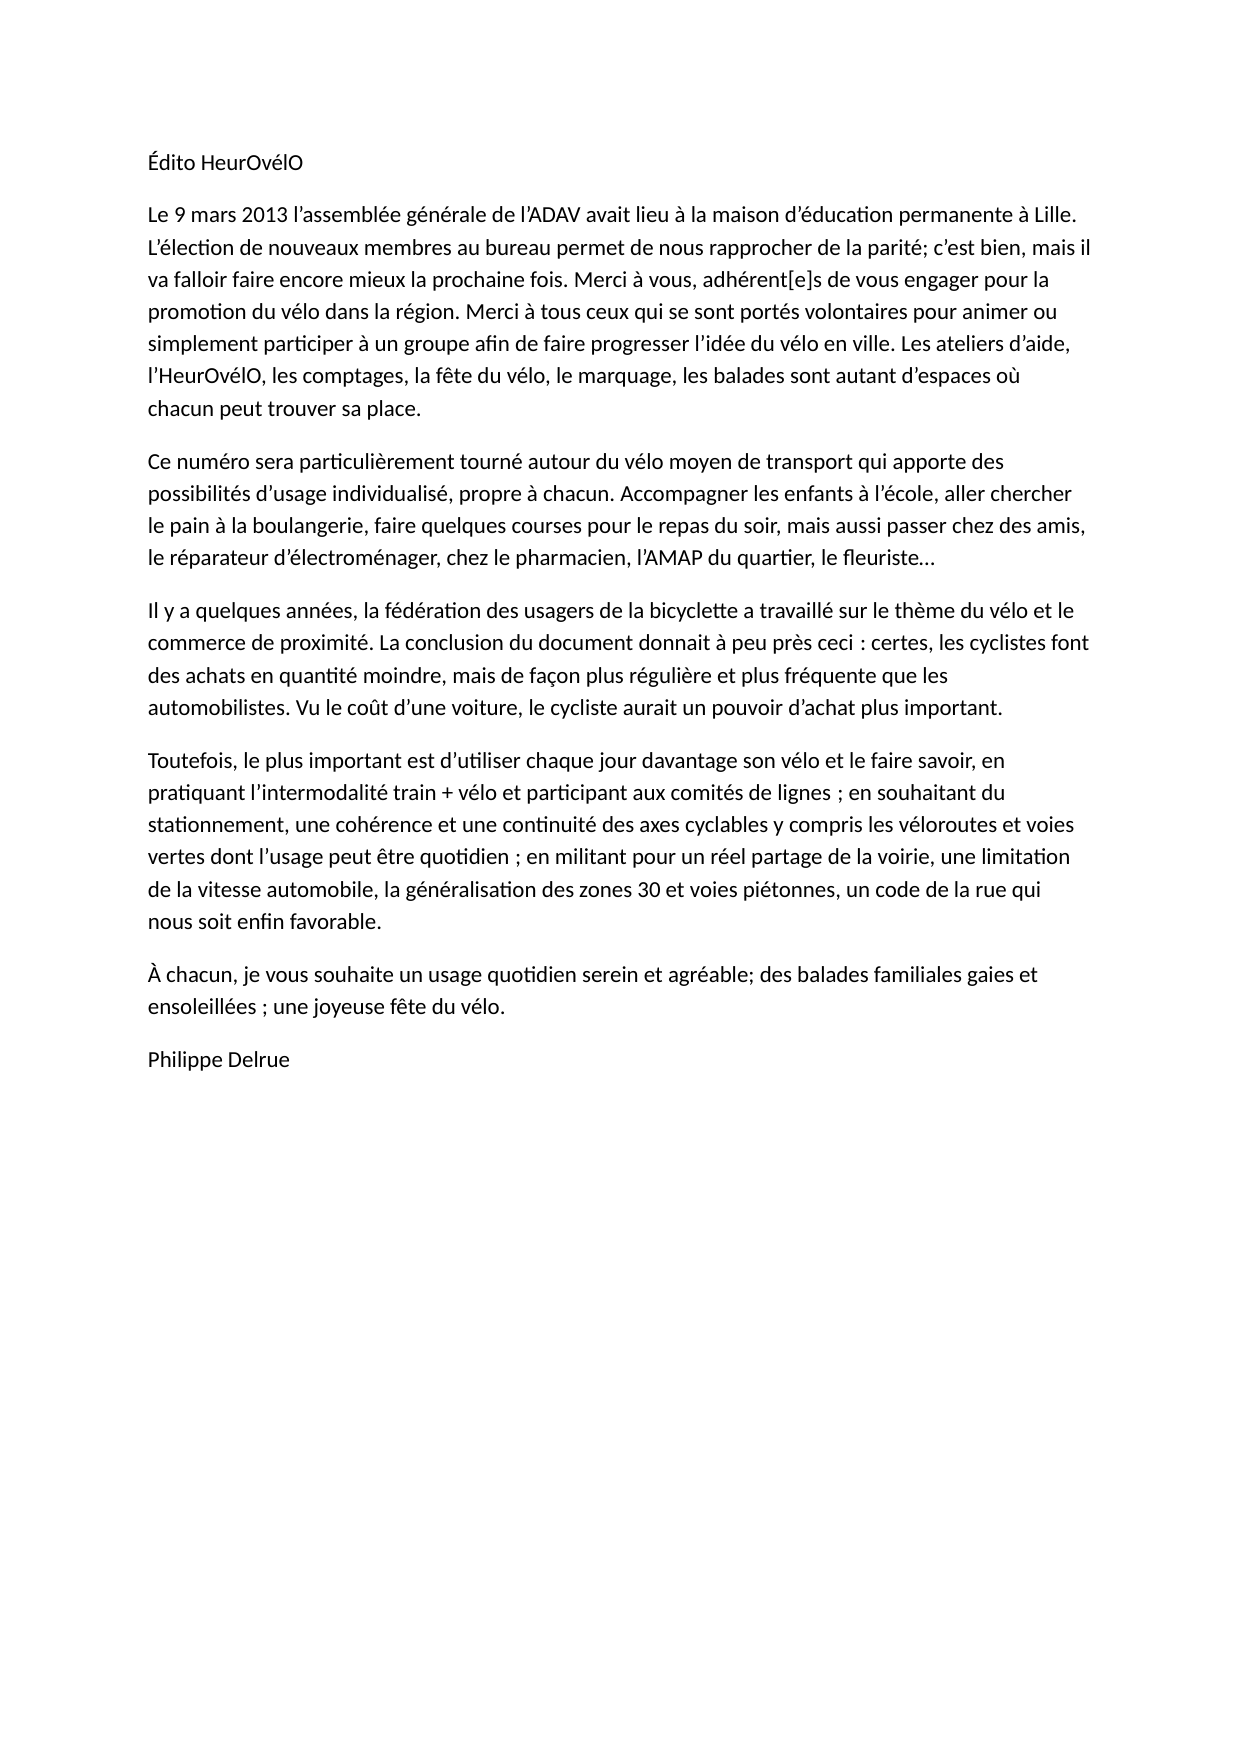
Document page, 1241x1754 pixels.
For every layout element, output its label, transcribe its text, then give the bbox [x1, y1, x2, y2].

text Édito HeurOvélO [148, 148, 1093, 176]
text Toutefois, le plus important est d’utiliser chaque jour davantage son vélo et le faire savoir, en pratiquant l’intermodalité train + vélo et participant aux comités de lignes ; en souhaitant du stationnement, une cohérence et une continuité des axes cyclables y compris les véloroutes et voies vertes dont l’usage peut être quotidien ; en militant pour un réel partage de la voirie, une limitation de la vitesse automobile, la généralisation des zones 30 et voies piétonnes, un code de la rue qui nous soit enfin favorable. [148, 746, 1093, 935]
text Philippe Delrue [148, 1045, 1093, 1073]
text Il y a quelques années, la fédération des usagers de la bicyclette a travaillé sur le thème du vélo et le commerce de proximité. La conclusion du document donnait à peu près ceci : certes, les cyclistes font des achats en quantité moindre, mais de façon plus régulière et plus fréquente que les automobilistes. Vu le coût d’une voiture, le cycliste aurait un pouvoir d’achat plus important. [148, 596, 1093, 721]
text À chacun, je vous souhaite un usage quotidien serein et agréable; des balades familiales gaies et ensoleillées ; une joyeuse fête du vélo. [148, 960, 1093, 1020]
text Le 9 mars 2013 l’assemblée générale de l’ADAV avait lieu à la maison d’éducation permanente à Lille. L’élection de nouveaux membres au bureau permet de nous rapprocher de la parité; c’est bien, mais il va falloir faire encore mieux la prochaine fois. Merci à vous, adhérent[e]s de vous engager pour la promotion du vélo dans la région. Merci à tous ceux qui se sont portés volontaires pour animer ou simplement participer à un groupe afin de faire progresser l’idée du vélo en ville. Les ateliers d’aide, l’HeurOvélO, les comptages, la fête du vélo, le marquage, les balades sont autant d’espaces où chacun peut trouver sa place. [148, 201, 1093, 422]
text Ce numéro sera particulièrement tourné autour du vélo moyen de transport qui apporte des possibilités d’usage individualisé, propre à chacun. Accompagner les enfants à l’école, aller chercher le pain à la boulangerie, faire quelques courses pour le repas du soir, mais aussi passer chez des amis, le réparateur d’électroménager, chez le pharmacien, l’AMAP du quartier, le fleuriste… [148, 447, 1093, 571]
